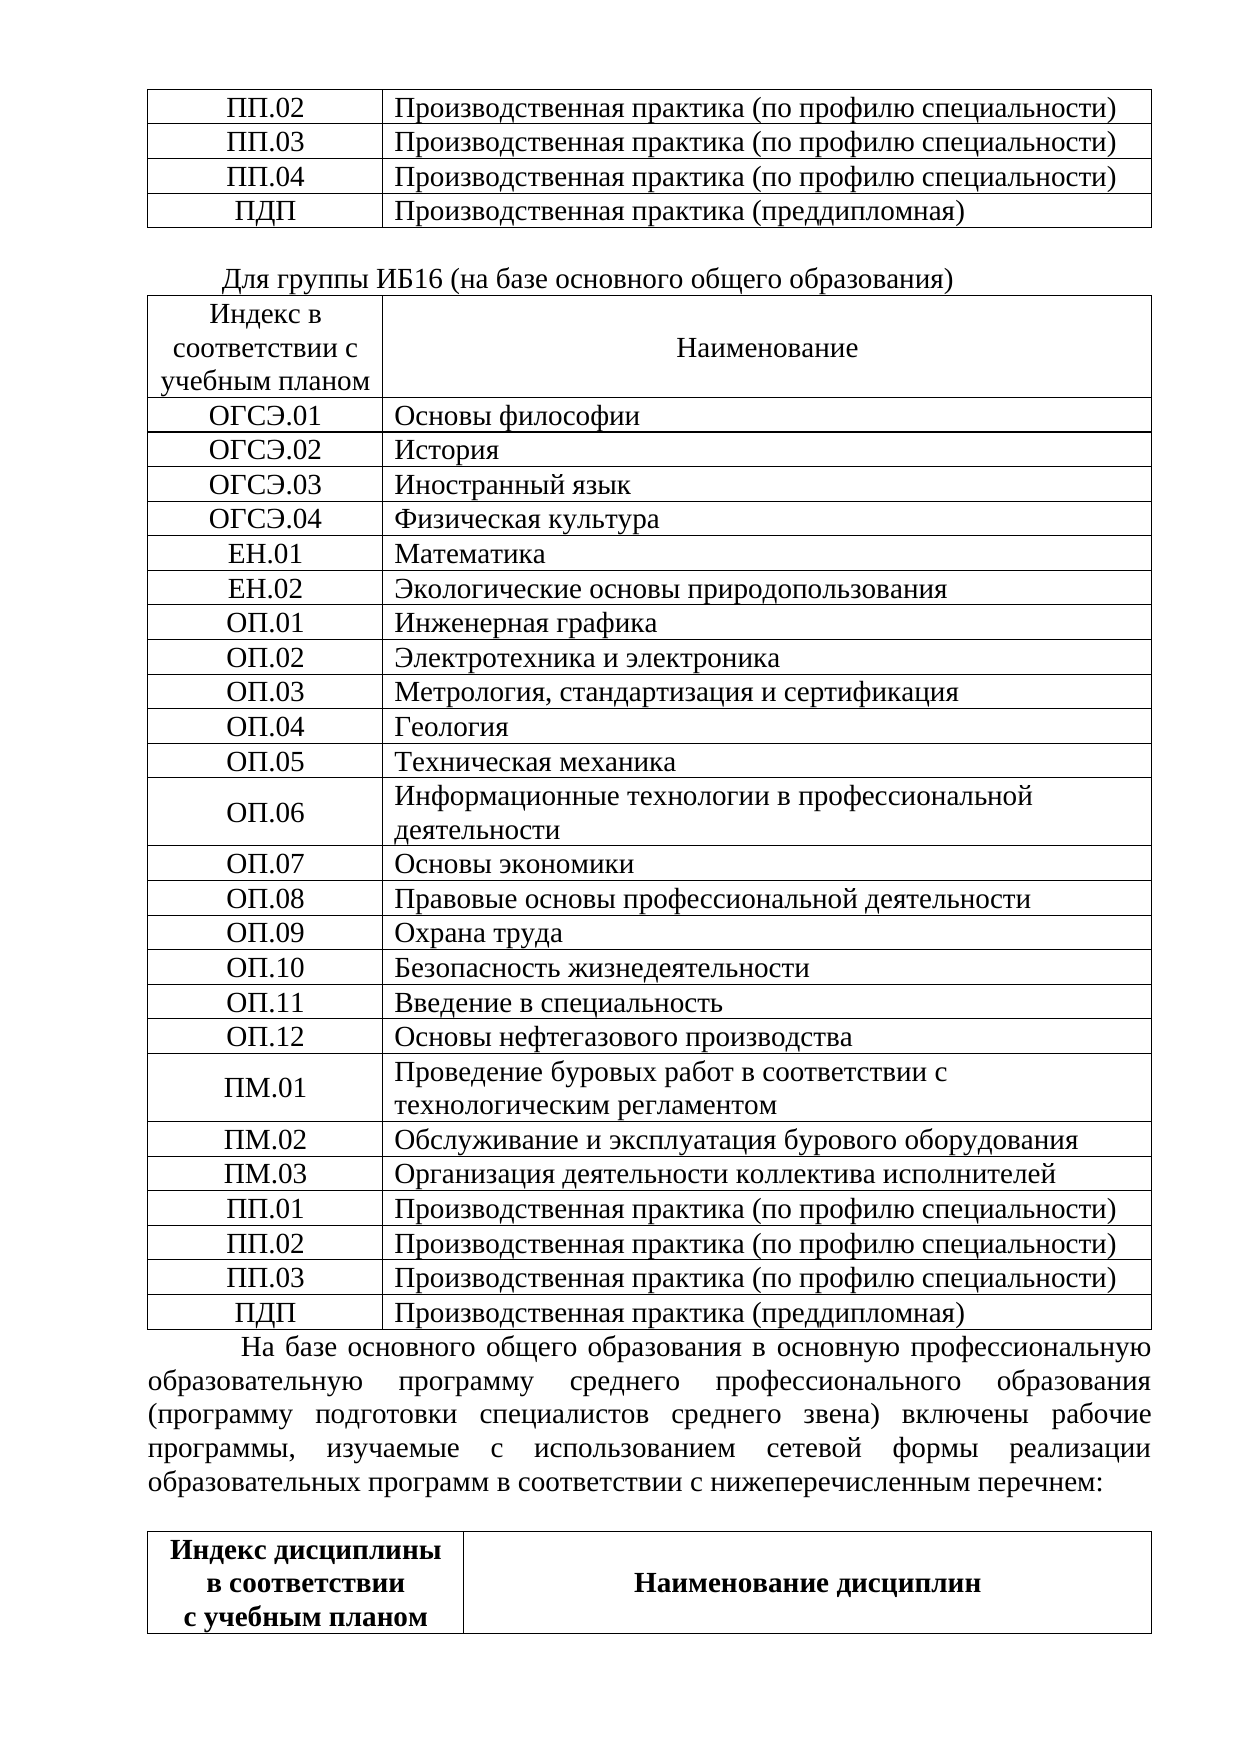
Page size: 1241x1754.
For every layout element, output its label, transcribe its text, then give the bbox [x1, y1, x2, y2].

table_header Наименование дисциплин [464, 1532, 1151, 1632]
table_header Наименование [383, 296, 1151, 397]
table_cell ОГСЭ.02 [148, 433, 382, 466]
text Для группы ИБ16 (на базе основного общего образования) [148, 262, 1152, 295]
table_cell Производственная практика (по профилю специальности) [383, 1191, 1151, 1225]
table_cell ОП.07 [148, 846, 382, 880]
table_cell Инженерная графика [383, 605, 1151, 639]
table_cell ОП.04 [148, 709, 382, 743]
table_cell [383, 90, 1151, 123]
table_cell ПДП [148, 1295, 382, 1328]
table_cell Техническая механика [383, 744, 1151, 777]
table_cell ОП.05 [148, 744, 382, 777]
table_cell ПМ.02 [148, 1122, 382, 1156]
table_cell ПМ.03 [148, 1157, 382, 1190]
table_cell ОП.06 [148, 778, 382, 845]
table_header Индекс в соответствии с учебным планом [148, 296, 382, 397]
table_cell ПП.02 [148, 1226, 382, 1259]
table_cell Экологические основы природопользования [383, 571, 1151, 604]
table_cell Производственная практика (преддипломная) [383, 1295, 1151, 1328]
table_cell Основы философии [383, 398, 1151, 431]
table_cell ЕН.02 [148, 571, 382, 604]
table_cell ОГСЭ.03 [148, 467, 382, 501]
table_cell ОП.02 [148, 640, 382, 673]
table_cell ПП.04 [148, 159, 382, 192]
table_cell ОП.11 [148, 985, 382, 1018]
table_cell ПП.01 [148, 1191, 382, 1225]
table_cell Проведение буровых работ в соответствии с технологическим регламентом [383, 1054, 1151, 1121]
table_cell ОП.08 [148, 881, 382, 914]
table_cell Основы нефтегазового производства [383, 1019, 1151, 1053]
table_cell ОГСЭ.04 [148, 502, 382, 535]
text На базе основного общего образования в основную профессиональную образовательную программу среднего профессионального образования (программу подготовки специалистов среднего звена) включены рабочие программы, изучаемые с использованием сетевой формы реализации образовательных программ в соответствии с нижеперечисленным перечнем: [148, 1330, 1152, 1497]
table_cell ПМ.01 [148, 1054, 382, 1121]
table_cell История [383, 433, 1151, 466]
table_cell Информационные технологии в профессиональной деятельности [383, 778, 1151, 845]
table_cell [383, 124, 1151, 158]
table_cell ОП.01 [148, 605, 382, 639]
table_header Индекс дисциплины в соответствии с учебным планом [148, 1532, 463, 1632]
table_cell Правовые основы профессиональной деятельности [383, 881, 1151, 914]
table_cell ПП.02 [148, 90, 382, 123]
table_cell ПДП [148, 194, 382, 227]
table_cell ОГСЭ.01 [148, 398, 382, 431]
table_cell Математика [383, 536, 1151, 570]
table_cell Иностранный язык [383, 467, 1151, 501]
table_cell Безопасность жизнедеятельности [383, 950, 1151, 984]
table_cell Физическая культура [383, 502, 1151, 535]
table_cell ОП.10 [148, 950, 382, 984]
table_cell ОП.12 [148, 1019, 382, 1053]
table_cell Электротехника и электроника [383, 640, 1151, 673]
table_cell ОП.03 [148, 675, 382, 708]
table_cell ОП.09 [148, 916, 382, 949]
table_cell Охрана труда [383, 916, 1151, 949]
table_cell Основы экономики [383, 846, 1151, 880]
table_cell Обслуживание и эксплуатация бурового оборудования [383, 1122, 1151, 1156]
table_cell Геология [383, 709, 1151, 743]
table_cell ПП.03 [148, 124, 382, 158]
table_cell ЕН.01 [148, 536, 382, 570]
table_cell Введение в специальность [383, 985, 1151, 1018]
table_cell ПП.03 [148, 1260, 382, 1294]
table_cell Организация деятельности коллектива исполнителей [383, 1157, 1151, 1190]
table_cell Производственная практика (по профилю специальности) [383, 1260, 1151, 1294]
table_cell Производственная практика (преддипломная) [383, 194, 1151, 227]
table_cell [383, 159, 1151, 192]
table_cell Производственная практика (по профилю специальности) [383, 1226, 1151, 1259]
table_cell Метрология, стандартизация и сертификация [383, 675, 1151, 708]
